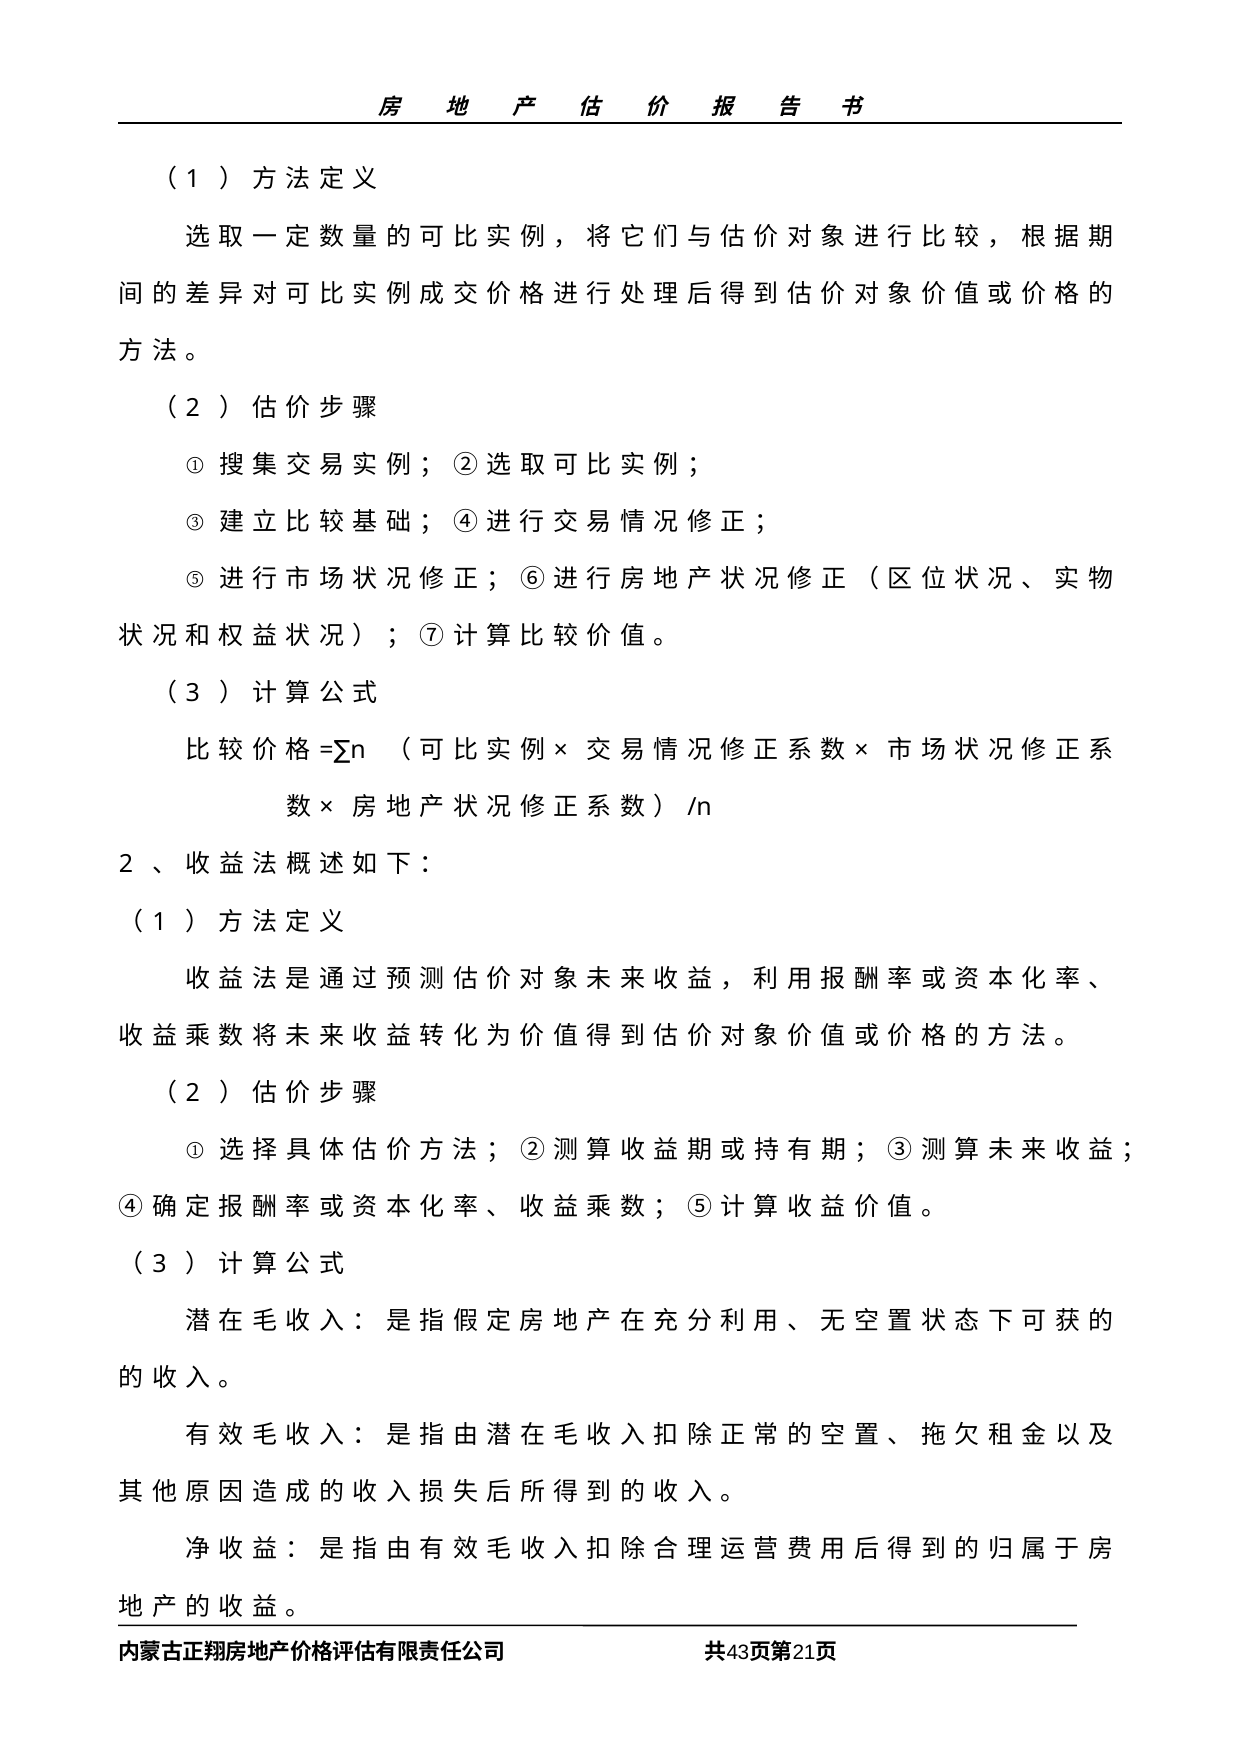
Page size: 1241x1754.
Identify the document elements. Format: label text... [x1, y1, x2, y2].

text （3）计算公式 [119, 662, 1122, 719]
text （1）方法定义 [118, 891, 1122, 948]
text （2）估价步骤 [119, 1062, 1122, 1119]
text 净收益：是指由有效毛收入扣除合理运营费用后得到的归属于房地产的收益。 [118, 1518, 1122, 1633]
text （1）方法定义 [119, 148, 1122, 206]
text ①选择具体估价方法；②测算收益期或持有期；③测算未来收益；④确定报酬率或资本化率、收益乘数；⑤计算收益价值。 [118, 1119, 1122, 1233]
text （2）估价步骤 [119, 377, 1122, 434]
text （3）计算公式 [118, 1233, 1122, 1290]
text ③建立比较基础；④进行交易情况修正； [118, 491, 1122, 548]
text ⑤进行市场状况修正；⑥进行房地产状况修正（区位状况、实物状况和权益状况）；⑦计算比较价值。 [118, 548, 1122, 662]
text 潜在毛收入：是指假定房地产在充分利用、无空置状态下可获的的收入。 [118, 1290, 1122, 1404]
text 选取一定数量的可比实例，将它们与估价对象进行比较，根据期间的差异对可比实例成交价格进行处理后得到估价对象价值或价格的方法。 [118, 206, 1122, 377]
text ①搜集交易实例；②选取可比实例； [118, 434, 1122, 491]
text 比较价格=∑n（可比实例×交易情况修正系数×市场状况修正系数×房地产状况修正系数）/n [169, 719, 1122, 833]
text 有效毛收入：是指由潜在毛收入扣除正常的空置、拖欠租金以及其他原因造成的收入损失后所得到的收入。 [118, 1404, 1122, 1518]
text 2、收益法概述如下： [118, 833, 1122, 891]
text 收益法是通过预测估价对象未来收益，利用报酬率或资本化率、收益乘数将未来收益转化为价值得到估价对象价值或价格的方法。 [118, 948, 1122, 1062]
